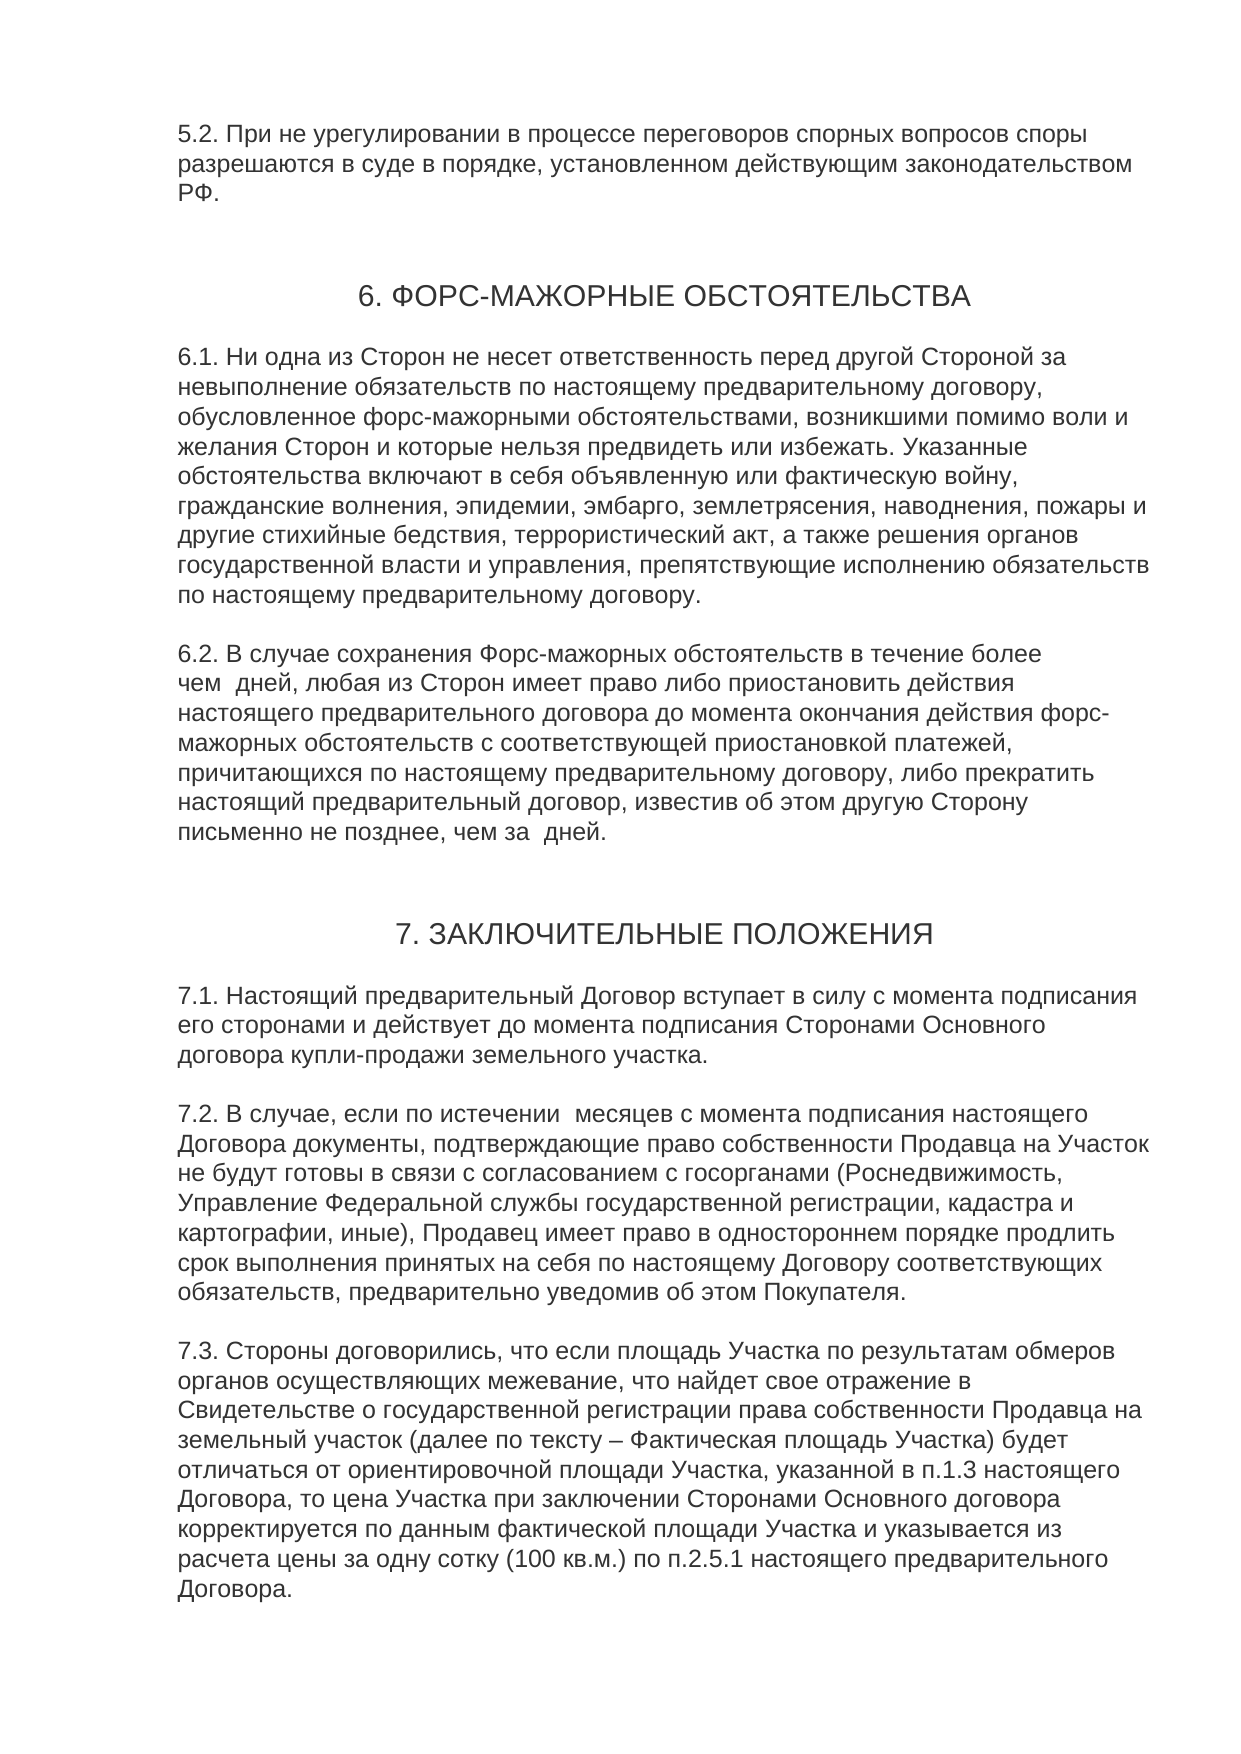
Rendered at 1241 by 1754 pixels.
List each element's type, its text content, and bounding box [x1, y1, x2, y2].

text 7.2. В случае, если по истечении месяцев с момента подписания настоящего Договора документы, подтверждающие право собственности Продавца на Участок не будут готовы в связи с согласованием с госорганами (Роснедвижимость, Управление Федеральной службы государственной регистрации, кадастра и картографии, иные), Продавец имеет право в одностороннем порядке продлить срок выполнения принятых на себя по настоящему Договору соответствующих обязательств, предварительно уведомив об этом Покупателя. [177, 1098, 1152, 1306]
text 7.3. Стороны договорились, что если площадь Участка по результатам обмеров органов осуществляющих межевание, что найдет свое отражение в Свидетельстве о государственной регистрации права собственности Продавца на земельный участок (далее по тексту – Фактическая площадь Участка) будет отличаться от ориентировочной площади Участка, указанной в п.1.3 настоящего Договора, то цена Участка при заключении Сторонами Основного договора корректируется по данным фактической площади Участка и указывается из расчета цены за одну сотку (100 кв.м.) по п.2.5.1 настоящего предварительного Договора. [177, 1335, 1152, 1602]
text 6. ФОРС-МАЖОРНЫЕ ОБСТОЯТЕЛЬСТВА [177, 277, 1152, 312]
text 6.2. В случае сохранения Форс-мажорных обстоятельств в течение более чем дней, любая из Сторон имеет право либо приостановить действия настоящего предварительного договора до момента окончания действия форс-мажорных обстоятельств с соответствующей приостановкой платежей, причитающихся по настоящему предварительному договору, либо прекратить настоящий предварительный договор, известив об этом другую Сторону письменно не позднее, чем за дней. [177, 638, 1152, 846]
text 6.1. Ни одна из Сторон не несет ответственность перед другой Стороной за невыполнение обязательств по настоящему предварительному договору, обусловленное форс-мажорными обстоятельствами, возникшими помимо воли и желания Сторон и которые нельзя предвидеть или избежать. Указанные обстоятельства включают в себя объявленную или фактическую войну, гражданские волнения, эпидемии, эмбарго, землетрясения, наводнения, пожары и другие стихийные бедствия, террористический акт, а также решения органов государственной власти и управления, препятствующие исполнению обязательств по настоящему предварительному договору. [177, 341, 1152, 609]
text 7. ЗАКЛЮЧИТЕЛЬНЫЕ ПОЛОЖЕНИЯ [177, 916, 1152, 951]
text 7.1. Настоящий предварительный Договор вступает в силу с момента подписания его сторонами и действует до момента подписания Сторонами Основного договора купли-продажи земельного участка. [177, 980, 1152, 1069]
text 5.2. При не урегулировании в процессе переговоров спорных вопросов споры разрешаются в суде в порядке, установленном действующим законодательством РФ. [177, 118, 1152, 207]
